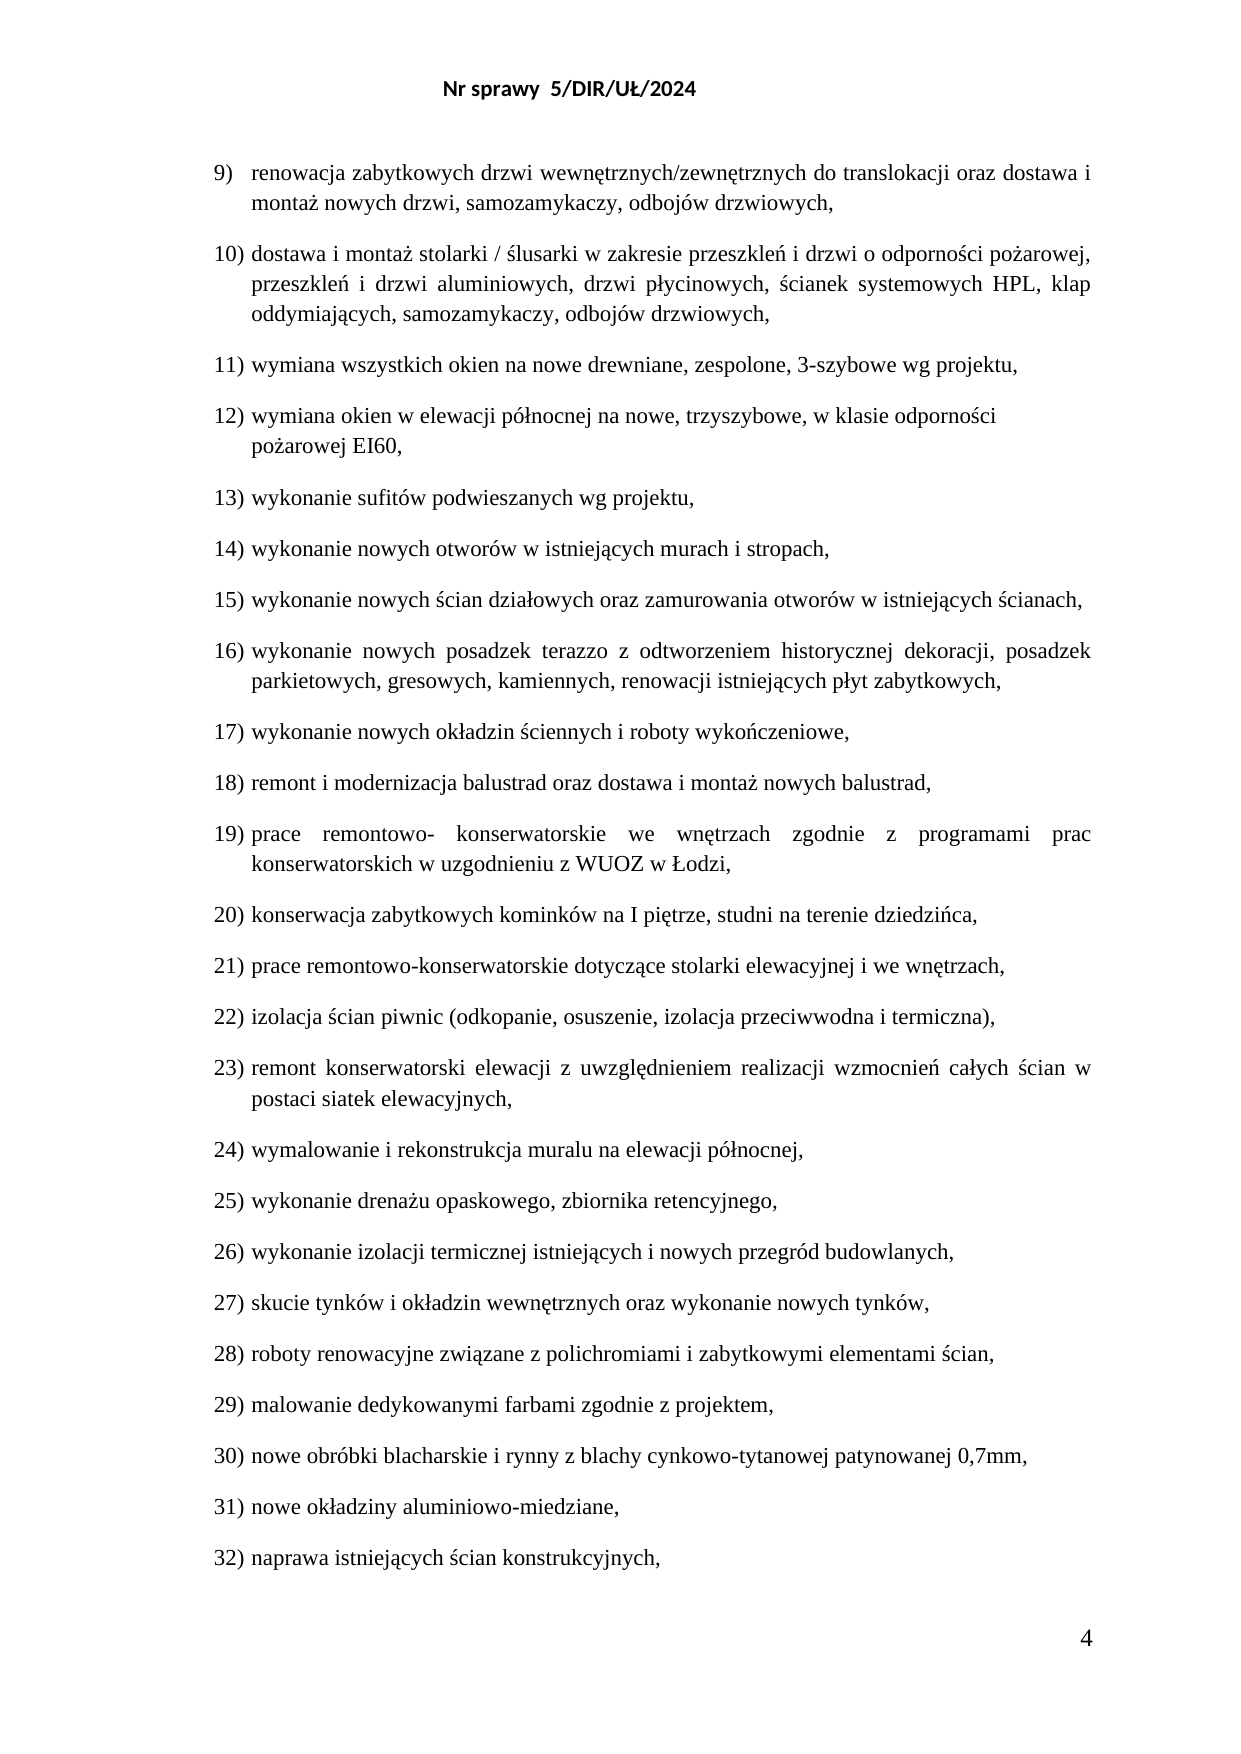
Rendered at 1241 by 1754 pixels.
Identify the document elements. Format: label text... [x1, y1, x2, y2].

list wykonanie nowych otworów w istniejących murach i stropach, [214, 535, 1092, 561]
list renowacja zabytkowych drzwi wewnętrznych/zewnętrznych do translokacji oraz dostawa i montaż nowych drzwi, samozamykaczy, odbojów drzwiowych, [214, 159, 1092, 215]
list wymiana wszystkich okien na nowe drewniane, zespolone, 3-szybowe wg projektu, [214, 351, 1092, 378]
list dostawa i montaż stolarki / ślusarki w zakresie przeszkleń i drzwi o odporności pożarowej, przeszkleń i drzwi aluminiowych, drzwi płycinowych, ścianek systemowych HPL, klap oddymiających, samozamykaczy, odbojów drzwiowych, [214, 240, 1092, 327]
list remont konserwatorski elewacji z uwzględnieniem realizacji wzmocnień całych ścian w postaci siatek elewacyjnych, [214, 1054, 1092, 1111]
list izolacja ścian piwnic (odkopanie, osuszenie, izolacja przeciwwodna i termiczna), [214, 1003, 1092, 1030]
list nowe obróbki blacharskie i rynny z blachy cynkowo-tytanowej patynowanej 0,7mm, [214, 1442, 1092, 1468]
list remont i modernizacja balustrad oraz dostawa i montaż nowych balustrad, [214, 769, 1092, 795]
list prace remontowo-konserwatorskie dotyczące stolarki elewacyjnej i we wnętrzach, [214, 952, 1092, 979]
list konserwacja zabytkowych kominków na I piętrze, studni na terenie dziedzińca, [214, 901, 1092, 928]
list wykonanie drenażu opaskowego, zbiornika retencyjnego, [214, 1187, 1092, 1213]
list wykonanie nowych posadzek terazzo z odtworzeniem historycznej dekoracji, posadzek parkietowych, gresowych, kamiennych, renowacji istniejących płyt zabytkowych, [214, 637, 1092, 693]
list naprawa istniejących ścian konstrukcyjnych, [214, 1544, 1092, 1570]
list prace remontowo- konserwatorskie we wnętrzach zgodnie z programami prac konserwatorskich w uzgodnieniu z WUOZ w Łodzi, [214, 820, 1092, 877]
list skucie tynków i okładzin wewnętrznych oraz wykonanie nowych tynków, [214, 1289, 1092, 1315]
list nowe okładziny aluminiowo-miedziane, [214, 1493, 1092, 1519]
list wykonanie sufitów podwieszanych wg projektu, [214, 484, 1092, 510]
list wykonanie nowych ścian działowych oraz zamurowania otworów w istniejących ścianach, [214, 586, 1092, 612]
list wykonanie izolacji termicznej istniejących i nowych przegród budowlanych, [214, 1238, 1092, 1264]
list wykonanie nowych okładzin ściennych i roboty wykończeniowe, [214, 718, 1092, 744]
list wymiana okien w elewacji północnej na nowe, trzyszybowe, w klasie odporności pożarowej EI60, [214, 402, 1092, 459]
list wymalowanie i rekonstrukcja muralu na elewacji północnej, [214, 1136, 1092, 1162]
list malowanie dedykowanymi farbami zgodnie z projektem, [214, 1391, 1092, 1417]
list roboty renowacyjne związane z polichromiami i zabytkowymi elementami ścian, [214, 1340, 1092, 1366]
